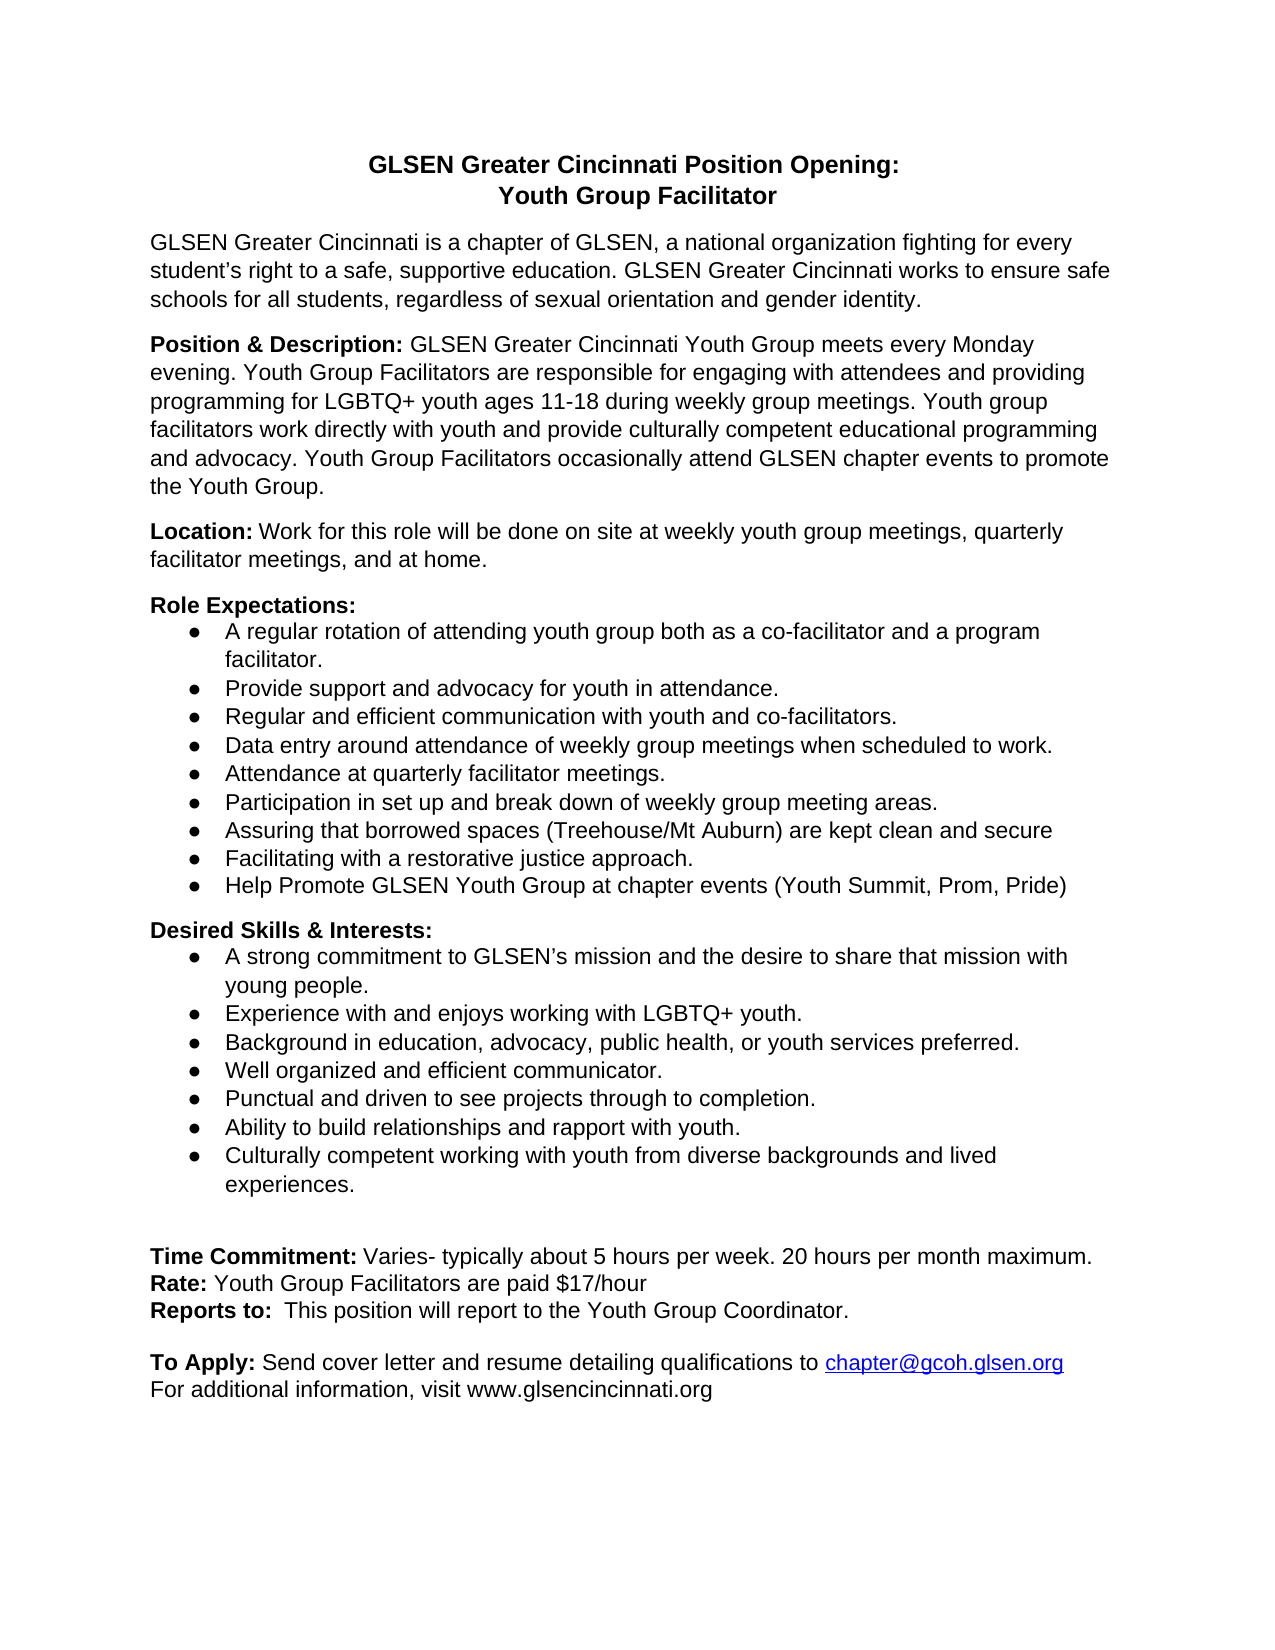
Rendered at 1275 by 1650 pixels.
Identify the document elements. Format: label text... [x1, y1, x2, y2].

text Location: Work for this role will be done on site at weekly youth group meetings, quarterly facilitator meetings, and at home. [150, 518, 1125, 573]
list Experience with and enjoys working with LGBTQ+ youth. [187, 1000, 1125, 1026]
list Provide support and advocacy for youth in attendance. [187, 675, 1125, 701]
text Role Expectations: [150, 592, 1125, 618]
list Punctual and driven to see projects through to completion. [187, 1085, 1125, 1112]
text Rate: Youth Group Facilitators are paid $17/hour [150, 1270, 1125, 1297]
text GLSEN Greater Cincinnati Position Opening: Youth Group Facilitator [150, 150, 1125, 210]
list Culturally competent working with youth from diverse backgrounds and lived experiences. [187, 1142, 1125, 1197]
list Ability to build relationships and rapport with youth. [187, 1114, 1125, 1140]
list Assuring that borrowed spaces (Treehouse/Mt Auburn) are kept clean and secure [187, 817, 1125, 843]
list A strong commitment to GLSEN’s mission and the desire to share that mission with young people. [187, 943, 1125, 998]
list Data entry around attendance of weekly group meetings when scheduled to work. [187, 732, 1125, 758]
list Help Promote GLSEN Youth Group at chapter events (Youth Summit, Prom, Pride) [187, 872, 1125, 898]
list Participation in set up and break down of weekly group meeting areas. [187, 788, 1125, 815]
list Well organized and efficient communicator. [187, 1057, 1125, 1083]
text Desired Skills & Interests: [150, 917, 1125, 943]
text For additional information, visit www.glsencincinnati.org [150, 1376, 1125, 1402]
text GLSEN Greater Cincinnati is a chapter of GLSEN, a national organization fighting for every student’s right to a safe, supportive education. GLSEN Greater Cincinnati works to ensure safe schools for all students, regardless of sexual orientation and gender identity. [150, 229, 1125, 312]
text Time Commitment: Varies- typically about 5 hours per week. 20 hours per month maximum. [150, 1216, 1125, 1270]
list Regular and efficient communication with youth and co-facilitators. [187, 703, 1125, 729]
list Attendance at quarterly facilitator meetings. [187, 760, 1125, 786]
text Reports to: This position will report to the Youth Group Coordinator. To Apply: Send cover letter and resume detailing qualifications to chapter@gcoh.glsen.org [150, 1297, 1125, 1376]
list Facilitating with a restorative justice approach. [187, 845, 1125, 872]
list Background in education, advocacy, public health, or youth services preferred. [187, 1028, 1125, 1055]
text Position & Description: GLSEN Greater Cincinnati Youth Group meets every Monday evening. Youth Group Facilitators are responsible for engaging with attendees and providing programming for LGBTQ+ youth ages 11-18 during weekly group meetings. Youth group facilitators work directly with youth and provide culturally competent educational programming and advocacy. Youth Group Facilitators occasionally attend GLSEN chapter events to promote the Youth Group. [150, 331, 1125, 499]
list A regular rotation of attending youth group both as a co-facilitator and a program facilitator. [187, 618, 1125, 673]
